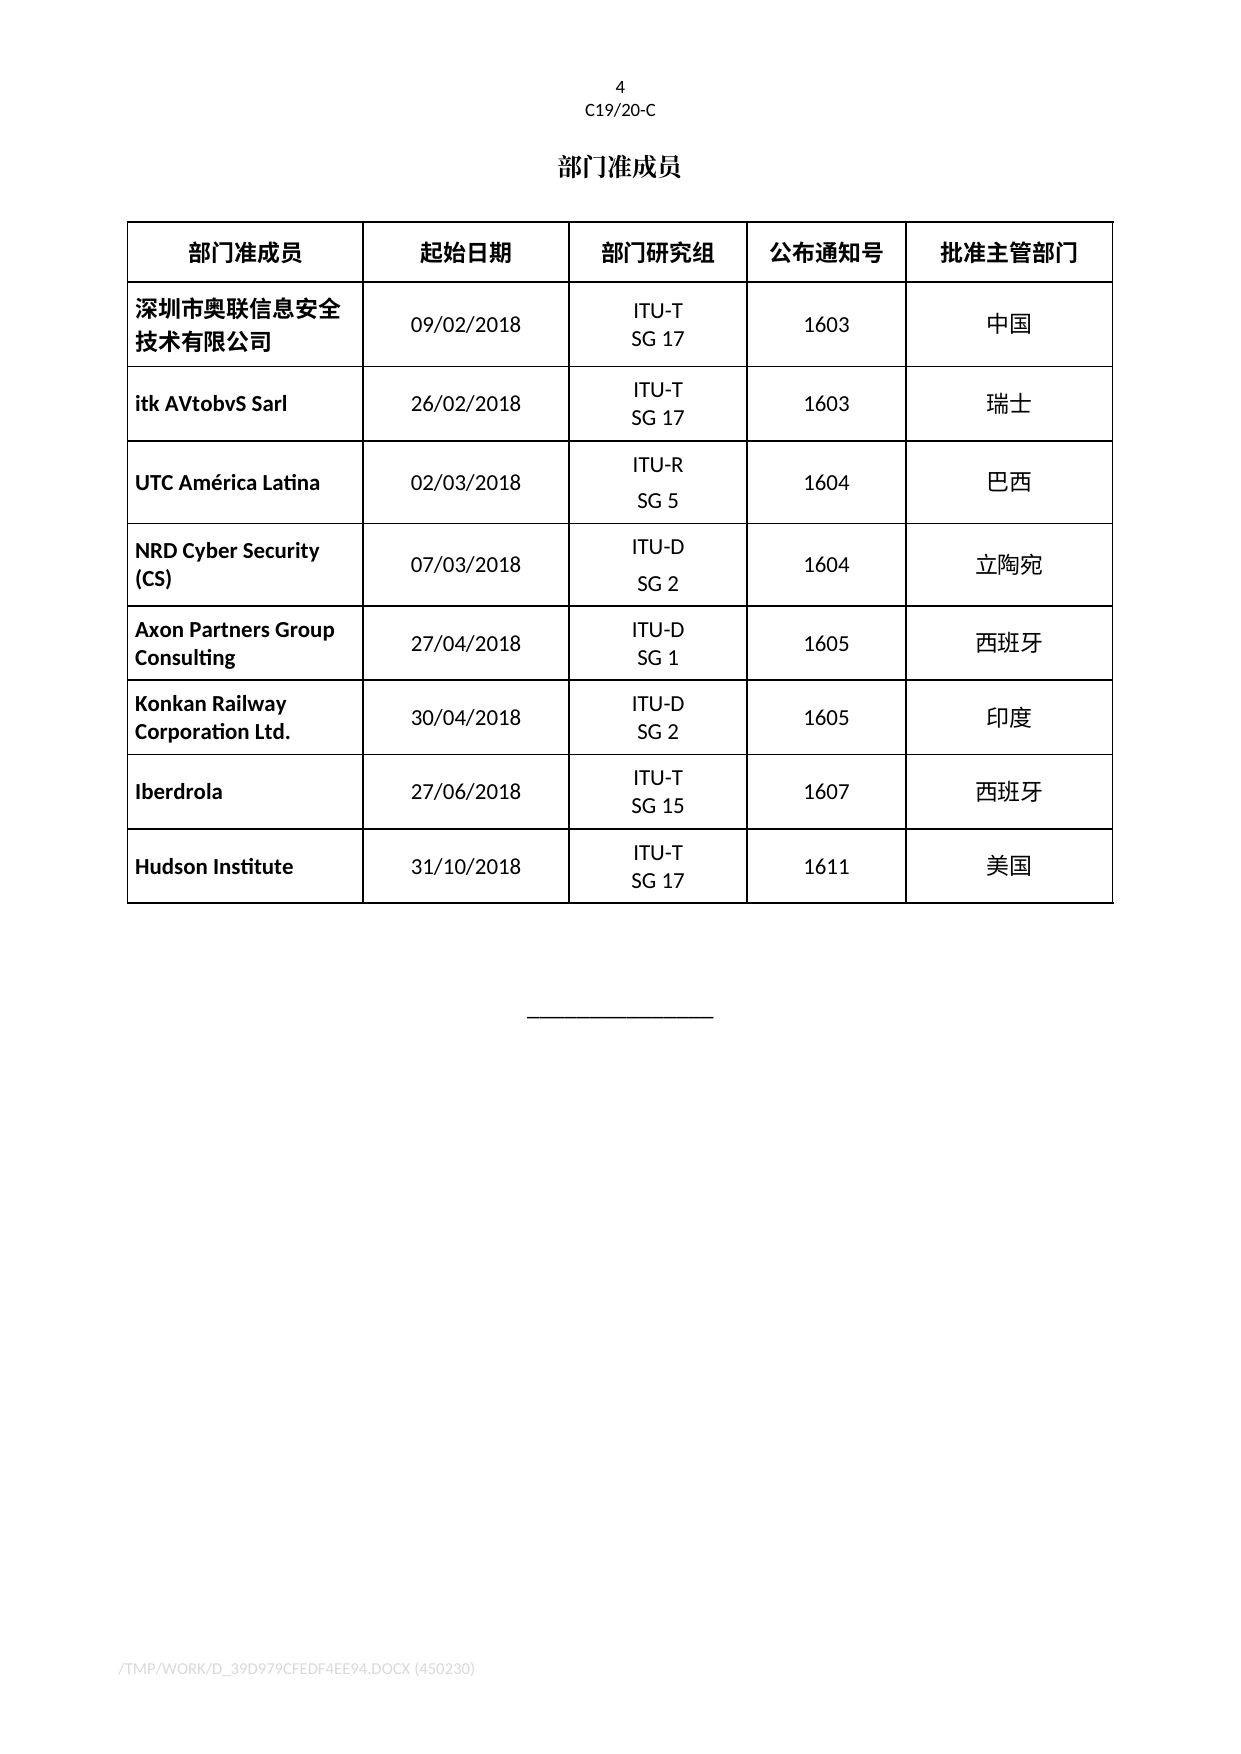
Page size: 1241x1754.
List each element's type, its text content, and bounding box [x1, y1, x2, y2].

table_cell 27/06/2018 [364, 755, 568, 828]
table_cell ITU-D SG 2 [570, 681, 746, 754]
table_cell 1604 [748, 524, 905, 605]
table_header 公布通知号 [748, 223, 905, 281]
table_cell ITU-T SG 17 [570, 283, 746, 366]
table_cell 07/03/2018 [364, 524, 568, 605]
table_cell 西班牙 [907, 607, 1112, 679]
table_cell 09/02/2018 [364, 283, 568, 366]
table_cell 26/02/2018 [364, 367, 568, 440]
table_cell 1603 [748, 367, 905, 440]
table_cell 1604 [748, 442, 905, 522]
table_cell 中国 [907, 283, 1112, 366]
table_cell 立陶宛 [907, 524, 1112, 605]
text _______________ [118, 991, 1122, 1022]
table_header 部门研究组 [570, 223, 746, 281]
table_header 批准主管部门 [907, 223, 1112, 281]
table_cell ITU-R SG 5 [570, 442, 746, 522]
table_cell Hudson Institute [128, 830, 362, 902]
table_cell 1605 [748, 607, 905, 679]
table_cell itk AVtobvS Sarl [128, 367, 362, 440]
table_cell 瑞士 [907, 367, 1112, 440]
table_cell 02/03/2018 [364, 442, 568, 522]
table_cell 1607 [748, 755, 905, 828]
table_cell ITU-T SG 17 [570, 367, 746, 440]
table_cell 美国 [907, 830, 1112, 902]
table_header 部门准成员 [128, 223, 362, 281]
table_cell Konkan Railway Corporation Ltd. [128, 681, 362, 754]
table_cell 西班牙 [907, 755, 1112, 828]
table_cell UTC América Latina [128, 442, 362, 522]
table_cell 巴西 [907, 442, 1112, 522]
table_cell Axon Partners Group Consulting [128, 607, 362, 679]
table_cell ITU-T SG 17 [570, 830, 746, 902]
table_cell 1611 [748, 830, 905, 902]
table_cell 印度 [907, 681, 1112, 754]
table_cell 27/04/2018 [364, 607, 568, 679]
table_cell ITU-T SG 15 [570, 755, 746, 828]
table_cell 1605 [748, 681, 905, 754]
table_cell ITU-D SG 1 [570, 607, 746, 679]
table_cell NRD Cyber Security (CS) [128, 524, 362, 605]
text 部门准成员 [118, 148, 1122, 184]
table_cell 深圳市奥联信息安全技术有限公司 [128, 283, 362, 366]
table_cell Iberdrola [128, 755, 362, 828]
table_cell 31/10/2018 [364, 830, 568, 902]
table_cell ITU-D SG 2 [570, 524, 746, 605]
table_cell 1603 [748, 283, 905, 366]
table_cell 30/04/2018 [364, 681, 568, 754]
table_header 起始日期 [364, 223, 568, 281]
